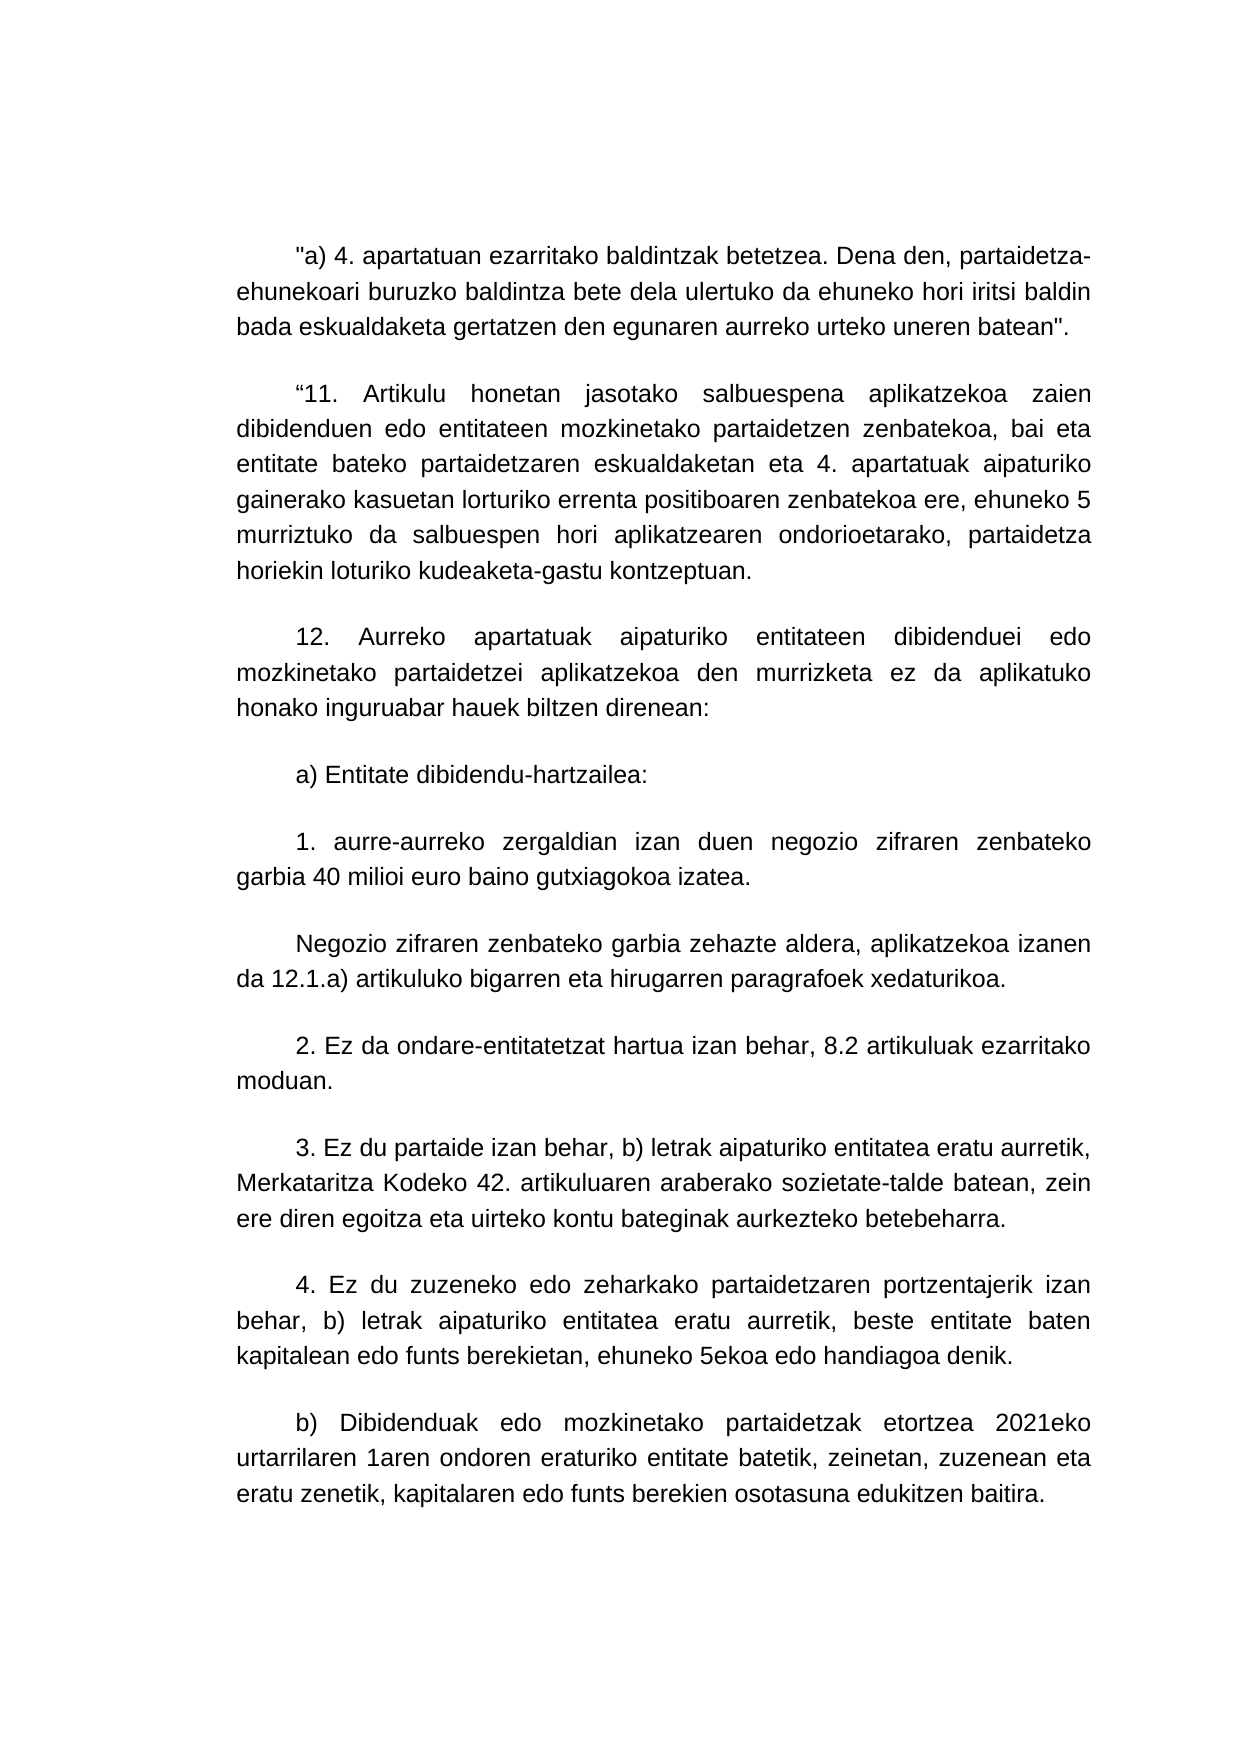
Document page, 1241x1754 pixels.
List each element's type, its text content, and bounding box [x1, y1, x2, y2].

text 12. Aurreko apartatuak aipaturiko entitateen dibidenduei edo mozkinetako partaidetzei aplikatzekoa den murrizketa ez da aplikatuko honako inguruabar hauek biltzen direnean: [236, 617, 1092, 724]
text 3. Ez du partaide izan behar, b) letrak aipaturiko entitatea eratu aurretik, Merkataritza Kodeko 42. artikuluaren araberako sozietate-talde batean, zein ere diren egoitza eta uirteko kontu bateginak aurkezteko betebeharra. [236, 1128, 1092, 1234]
text a) Entitate dibidendu-hartzailea: [236, 755, 1092, 790]
text "a) 4. apartatuan ezarritako baldintzak betetzea. Dena den, partaidetza-ehunekoari buruzko baldintza bete dela ulertuko da ehuneko hori iritsi baldin bada eskualdaketa gertatzen den egunaren aurreko urteko uneren batean". [236, 236, 1092, 342]
text b) Dibidenduak edo mozkinetako partaidetzak etortzea 2021eko urtarrilaren 1aren ondoren eraturiko entitate batetik, zeinetan, zuzenean eta eratu zenetik, kapitalaren edo funts berekien osotasuna edukitzen baitira. [236, 1403, 1092, 1509]
text 1. aurre-aurreko zergaldian izan duen negozio zifraren zenbateko garbia 40 milioi euro baino gutxiagokoa izatea. [236, 822, 1092, 892]
text 2. Ez da ondare-entitatetzat hartua izan behar, 8.2 artikuluak ezarritako moduan. [236, 1026, 1092, 1097]
text 4. Ez du zuzeneko edo zeharkako partaidetzaren portzentajerik izan behar, b) letrak aipaturiko entitatea eratu aurretik, beste entitate baten kapitalean edo funts berekietan, ehuneko 5ekoa edo handiagoa denik. [236, 1265, 1092, 1372]
text Negozio zifraren zenbateko garbia zehazte aldera, aplikatzekoa izanen da 12.1.a) artikuluko bigarren eta hirugarren paragrafoek xedaturikoa. [236, 924, 1092, 994]
text “11. Artikulu honetan jasotako salbuespena aplikatzekoa zaien dibidenduen edo entitateen mozkinetako partaidetzen zenbatekoa, bai eta entitate bateko partaidetzaren eskualdaketan eta 4. apartatuak aipaturiko gainerako kasuetan lorturiko errenta positiboaren zenbatekoa ere, ehuneko 5 murriztuko da salbuespen hori aplikatzearen ondorioetarako, partaidetza horiekin loturiko kudeaketa-gastu kontzeptuan. [236, 374, 1092, 586]
